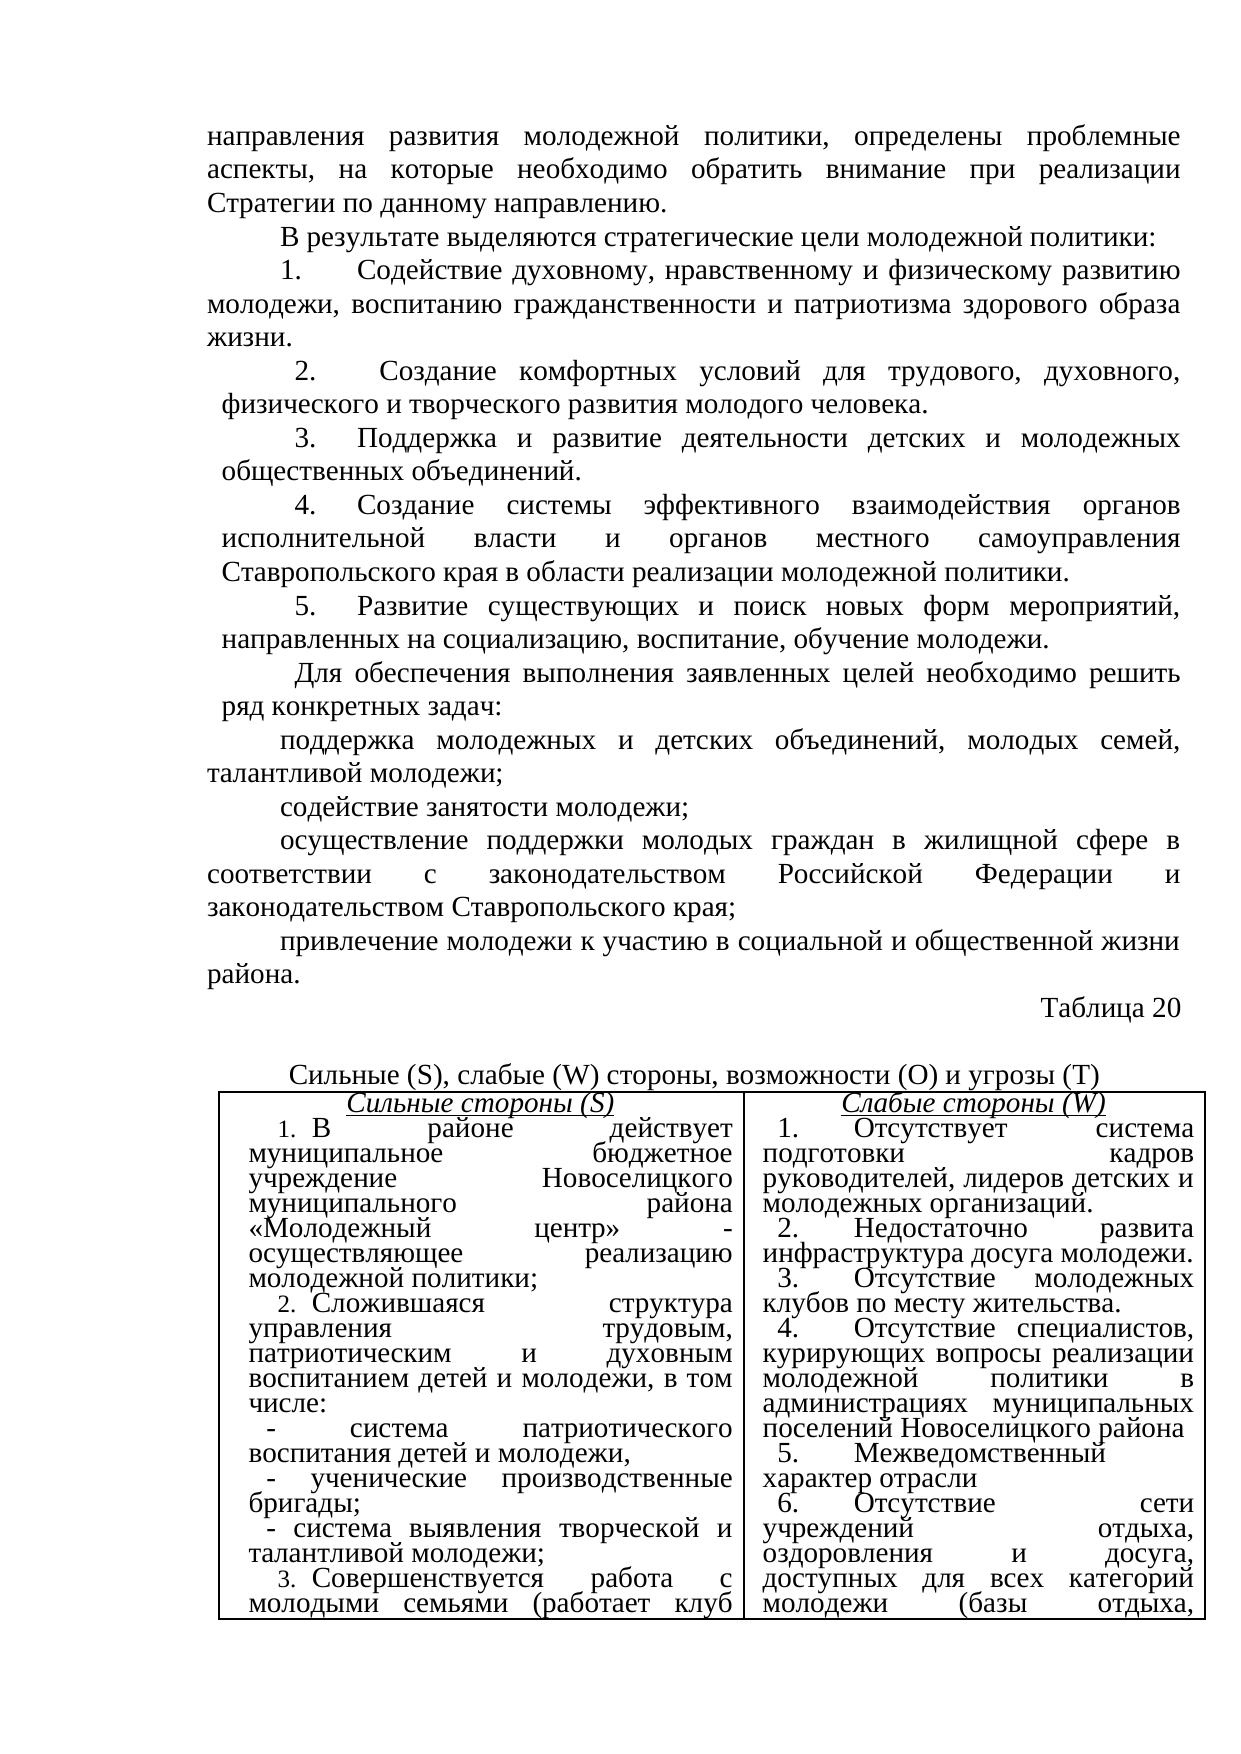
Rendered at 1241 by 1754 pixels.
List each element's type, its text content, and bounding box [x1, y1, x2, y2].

text осуществление поддержки молодых граждан в жилищной сфере в соответствии с законодательством Российской Федерации и законодательством Ставропольского края; [207, 822, 1181, 923]
text Для обеспечения выполнения заявленных целей необходимо решить ряд конкретных задач: [221, 655, 1181, 722]
list Создание системы эффективного взаимодействия органов исполнительной власти и органов местного самоуправления Ставропольского края в области реализации молодежной политики. [221, 487, 1181, 588]
text содействие занятости молодежи; [207, 789, 1181, 822]
text привлечение молодежи к участию в социальной и общественной жизни района. [207, 923, 1181, 990]
list Создание комфортных условий для трудового, духовного, физического и творческого развития молодого человека. [221, 353, 1181, 420]
text В результате выделяются стратегические цели молодежной политики: [207, 219, 1181, 252]
list Поддержка и развитие деятельности детских и молодежных общественных объединений. [221, 420, 1181, 487]
text поддержка молодежных и детских объединений, молодых семей, талантливой молодежи; [207, 722, 1181, 789]
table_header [220, 1093, 743, 1618]
text Сильные (S), слабые (W) стороны, возможности (O) и угрозы (T) [207, 1057, 1181, 1091]
list Развитие существующих и поиск новых форм мероприятий, направленных на социализацию, воспитание, обучение молодежи. [221, 588, 1181, 655]
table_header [745, 1093, 1204, 1618]
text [207, 118, 1181, 219]
text Таблица 20 [207, 990, 1181, 1024]
list Содействие духовному, нравственному и физическому развитию молодежи, воспитанию гражданственности и патриотизма здорового образа жизни. [207, 252, 1181, 353]
